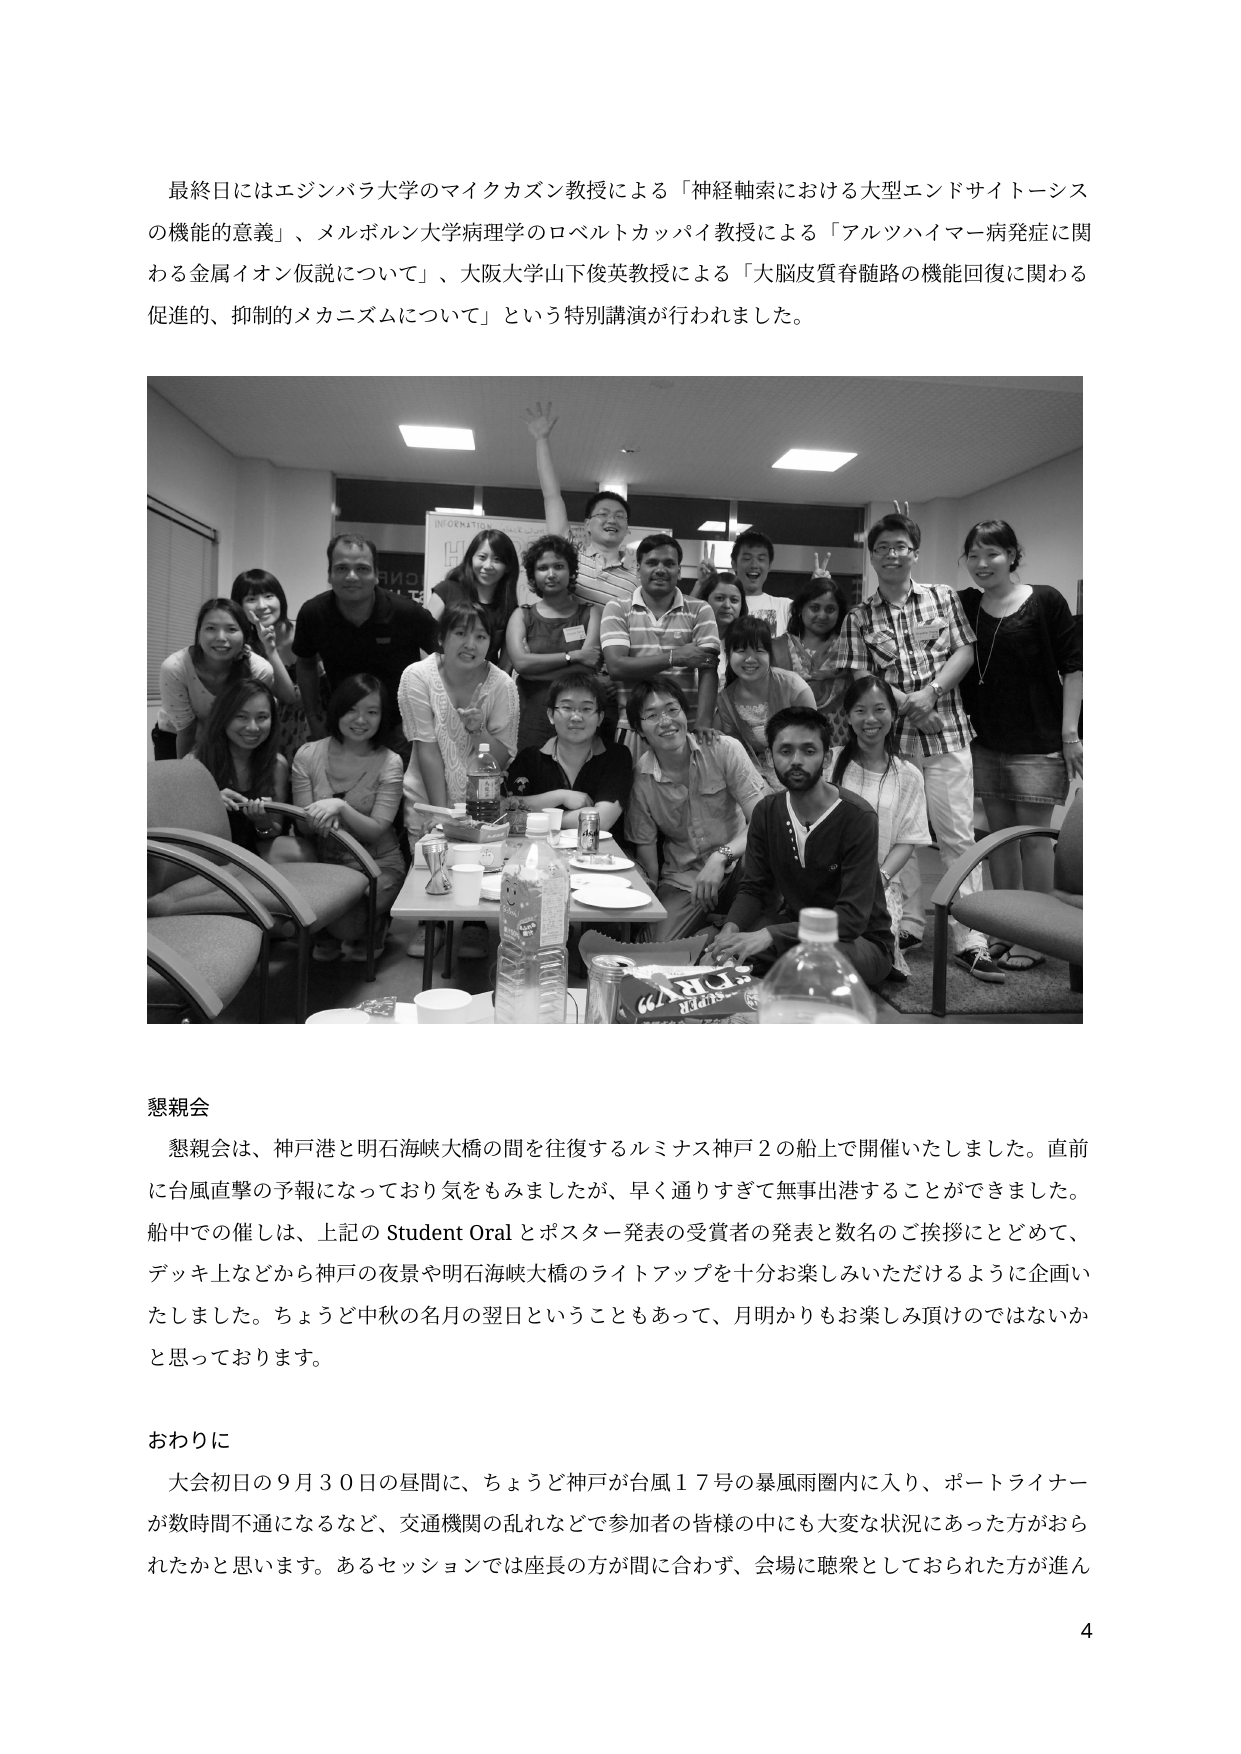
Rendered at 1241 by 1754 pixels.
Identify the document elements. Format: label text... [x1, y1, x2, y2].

text 最終日にはエジンバラ大学のマイクカズン教授による「神経軸索における大型エンドサイトーシスの機能的意義」、メルボルン大学病理学のロベルトカッパイ教授による「アルツハイマー病発症に関わる金属イオン仮説について」、大阪大学山下俊英教授による「大脳皮質脊髄路の機能回復に関わる促進的、抑制的メカニズムについて」という特別講演が行われました。 [148, 169, 1092, 335]
text 懇親会 [148, 1085, 1092, 1127]
picture [147, 376, 1083, 1024]
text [148, 1460, 1092, 1585]
text 懇親会は、神戸港と明石海峡大橋の間を往復するルミナス神戸２の船上で開催いたしました。直前に台風直撃の予報になっており気をもみましたが、早く通りすぎて無事出港することができました。船中での催しは、上記のStudent Oralとポスター発表の受賞者の発表と数名のご挨拶にとどめて、デッキ上などから神戸の夜景や明石海峡大橋のライトアップを十分お楽しみいただけるように企画いたしました。ちょうど中秋の名月の翌日ということもあって、月明かりもお楽しみ頂けのではないかと思っております。 [148, 1127, 1092, 1377]
text おわりに [148, 1419, 1092, 1460]
